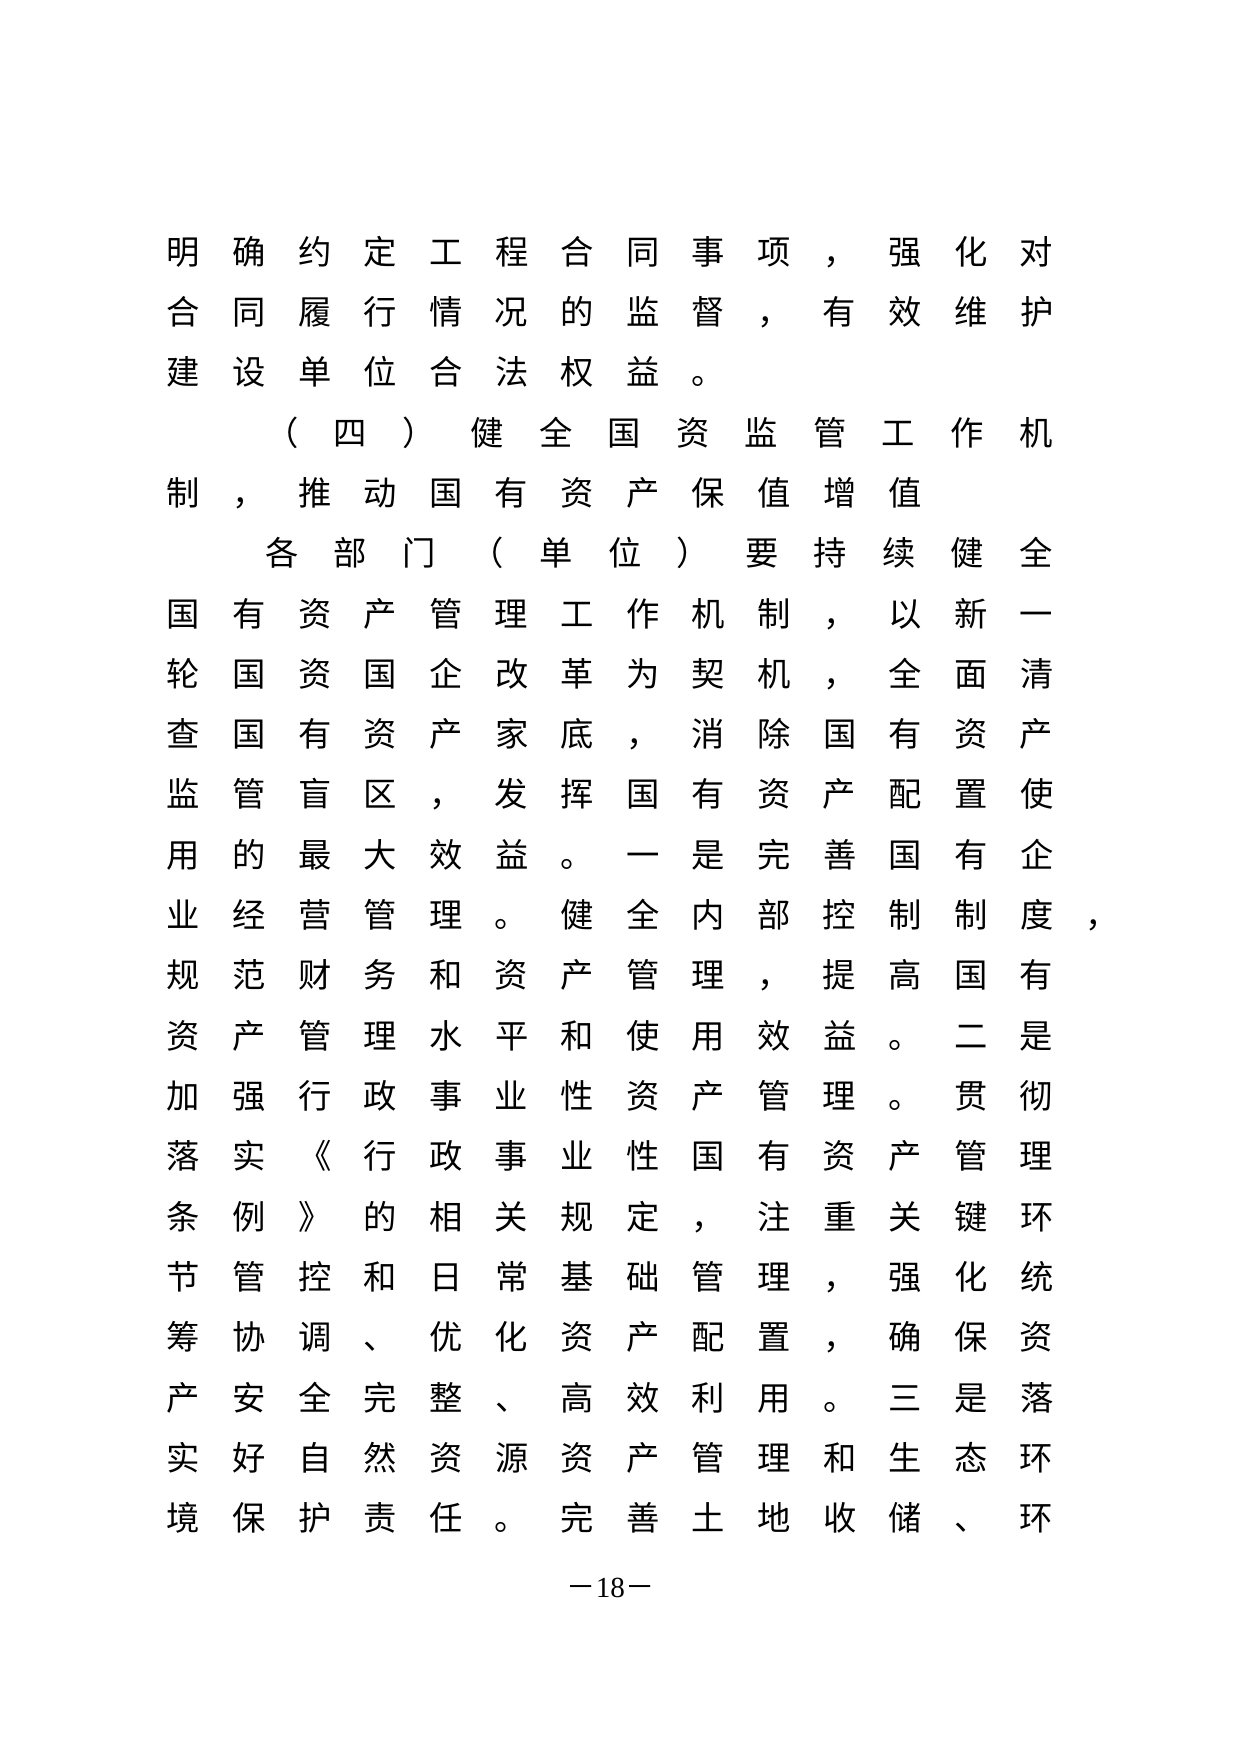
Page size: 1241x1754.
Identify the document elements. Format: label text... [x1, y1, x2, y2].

text （四）健全国资监管工作机制，推动国有资产保值增值 [167, 400, 1085, 521]
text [167, 521, 1085, 1546]
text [167, 219, 1085, 400]
